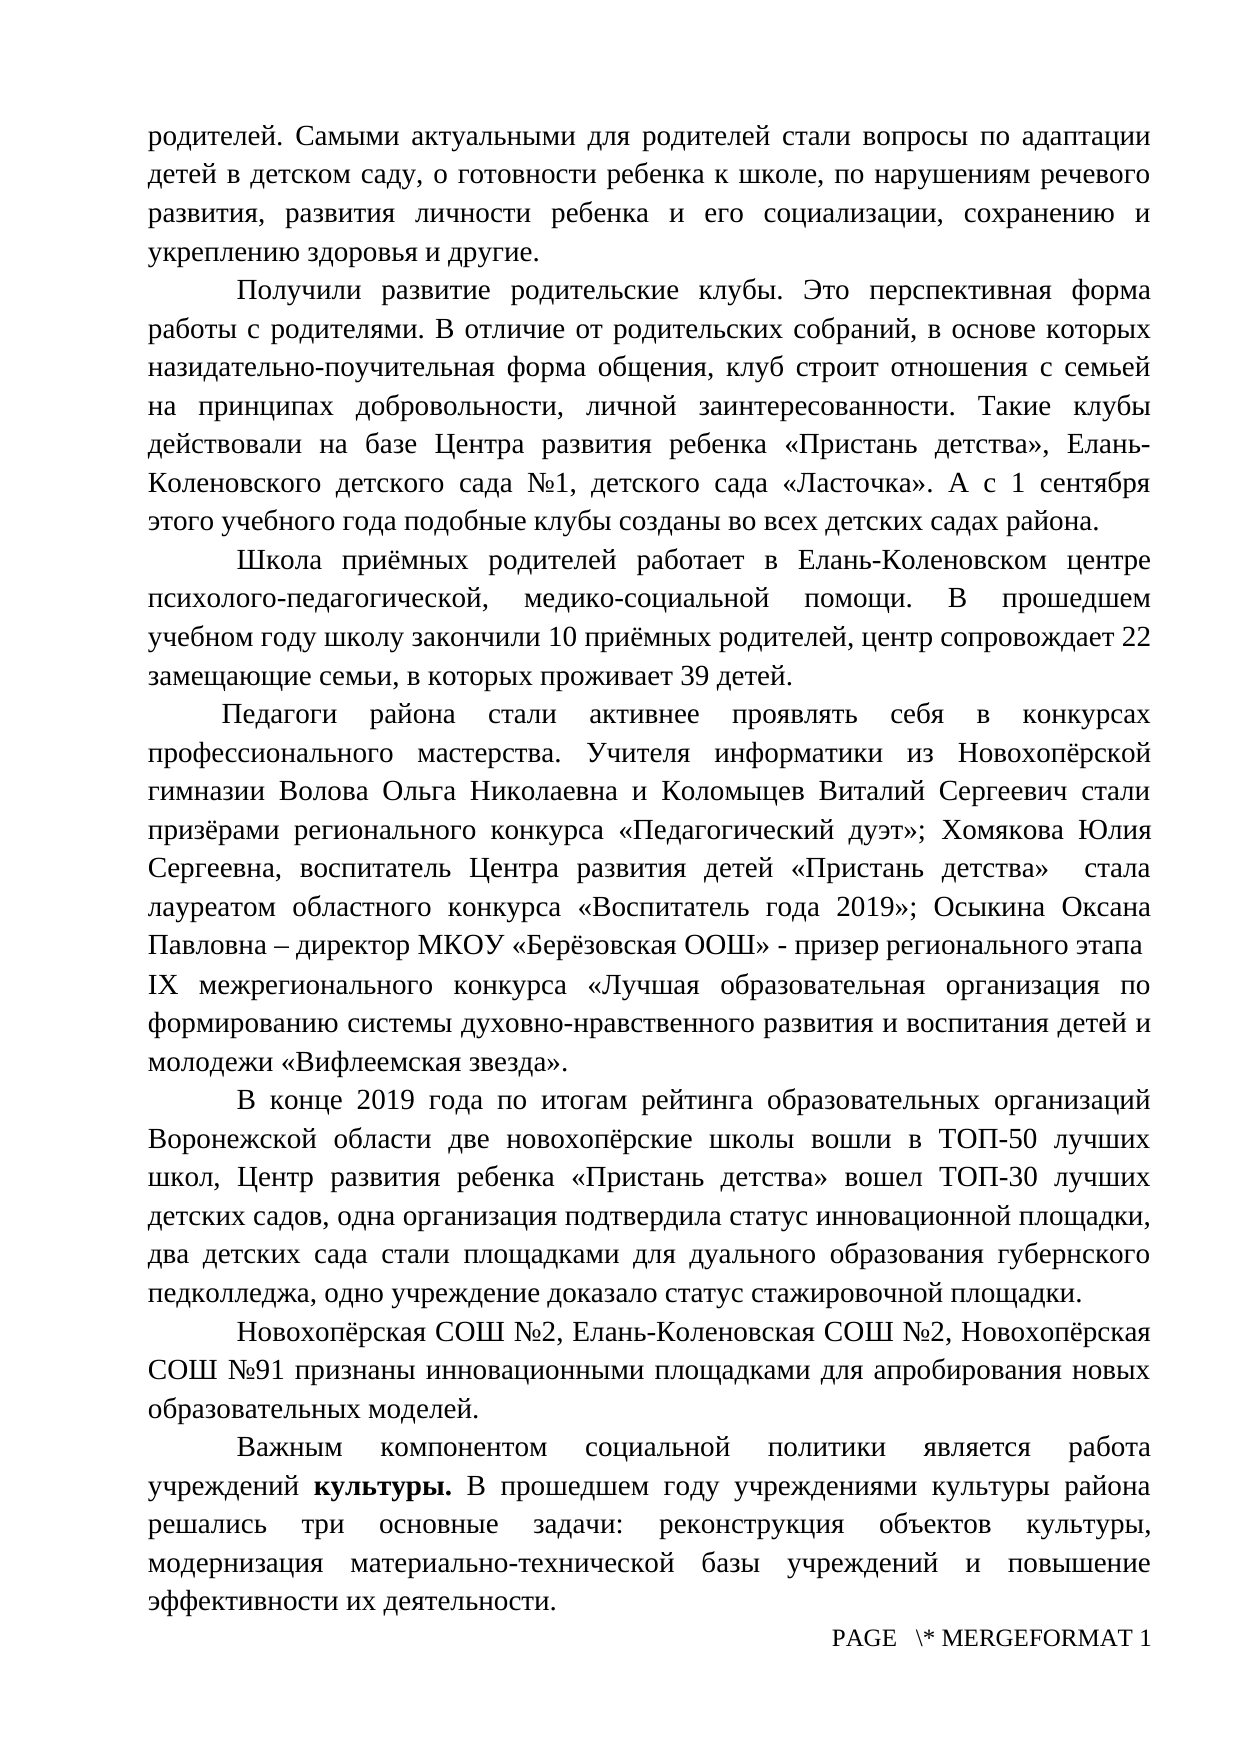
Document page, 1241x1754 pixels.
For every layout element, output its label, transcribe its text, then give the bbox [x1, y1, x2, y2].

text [148, 118, 1152, 267]
text Школа приёмных родителей работает в Елань-Коленовском центре психолого-педагогической, медико-социальной помощи. В прошедшем учебном году школу закончили 10 приёмных родителей, центр сопровождает 22 замещающие семьи, в которых проживает 39 детей. [148, 542, 1152, 691]
text Педагоги района стали активнее проявлять себя в конкурсах профессионального мастерства. Учителя информатики из Новохопёрской гимназии Волова Ольга Николаевна и Коломыцев Виталий Сергеевич стали призёрами регионального конкурса «Педагогический дуэт»; Хомякова Юлия Сергеевна, воспитатель Центра развития детей «Пристань детства» стала лауреатом областного конкурса «Воспитатель года 2019»; Осыкина Оксана Павловна – директор МКОУ «Берёзовская ООШ» - призер регионального этапа IX межрегионального конкурса «Лучшая образовательная организация по формированию системы духовно-нравственного развития и воспитания детей и молодежи «Вифлеемская звезда». [148, 696, 1152, 1077]
text В конце 2019 года по итогам рейтинга образовательных организаций Воронежской области две новохопёрские школы вошли в ТОП-50 лучших школ, Центр развития ребенка «Пристань детства» вошел ТОП-30 лучших детских садов, одна организация подтвердила статус инновационной площадки, два детских сада стали площадками для дуального образования губернского педколледжа, одно учреждение доказало статус стажировочной площадки. [148, 1082, 1152, 1309]
text Получили развитие родительские клубы. Это перспективная форма работы с родителями. В отличие от родительских собраний, в основе которых назидательно-поучительная форма общения, клуб строит отношения с семьей на принципах добровольности, личной заинтересованности. Такие клубы действовали на базе Центра развития ребенка «Пристань детства», Елань-Коленовского детского сада №1, детского сада «Ласточка». А с 1 сентября этого учебного года подобные клубы созданы во всех детских садах района. [148, 272, 1152, 537]
text Новохопёрская СОШ №2, Елань-Коленовская СОШ №2, Новохопёрская СОШ №91 признаны инновационными площадками для апробирования новых образовательных моделей. [148, 1314, 1152, 1424]
text Важным компонентом социальной политики является работа учреждений культуры. В прошедшем году учреждениями культуры района решались три основные задачи: реконструкция объектов культуры, модернизация материально-технической базы учреждений и повышение эффективности их деятельности. [148, 1429, 1152, 1617]
